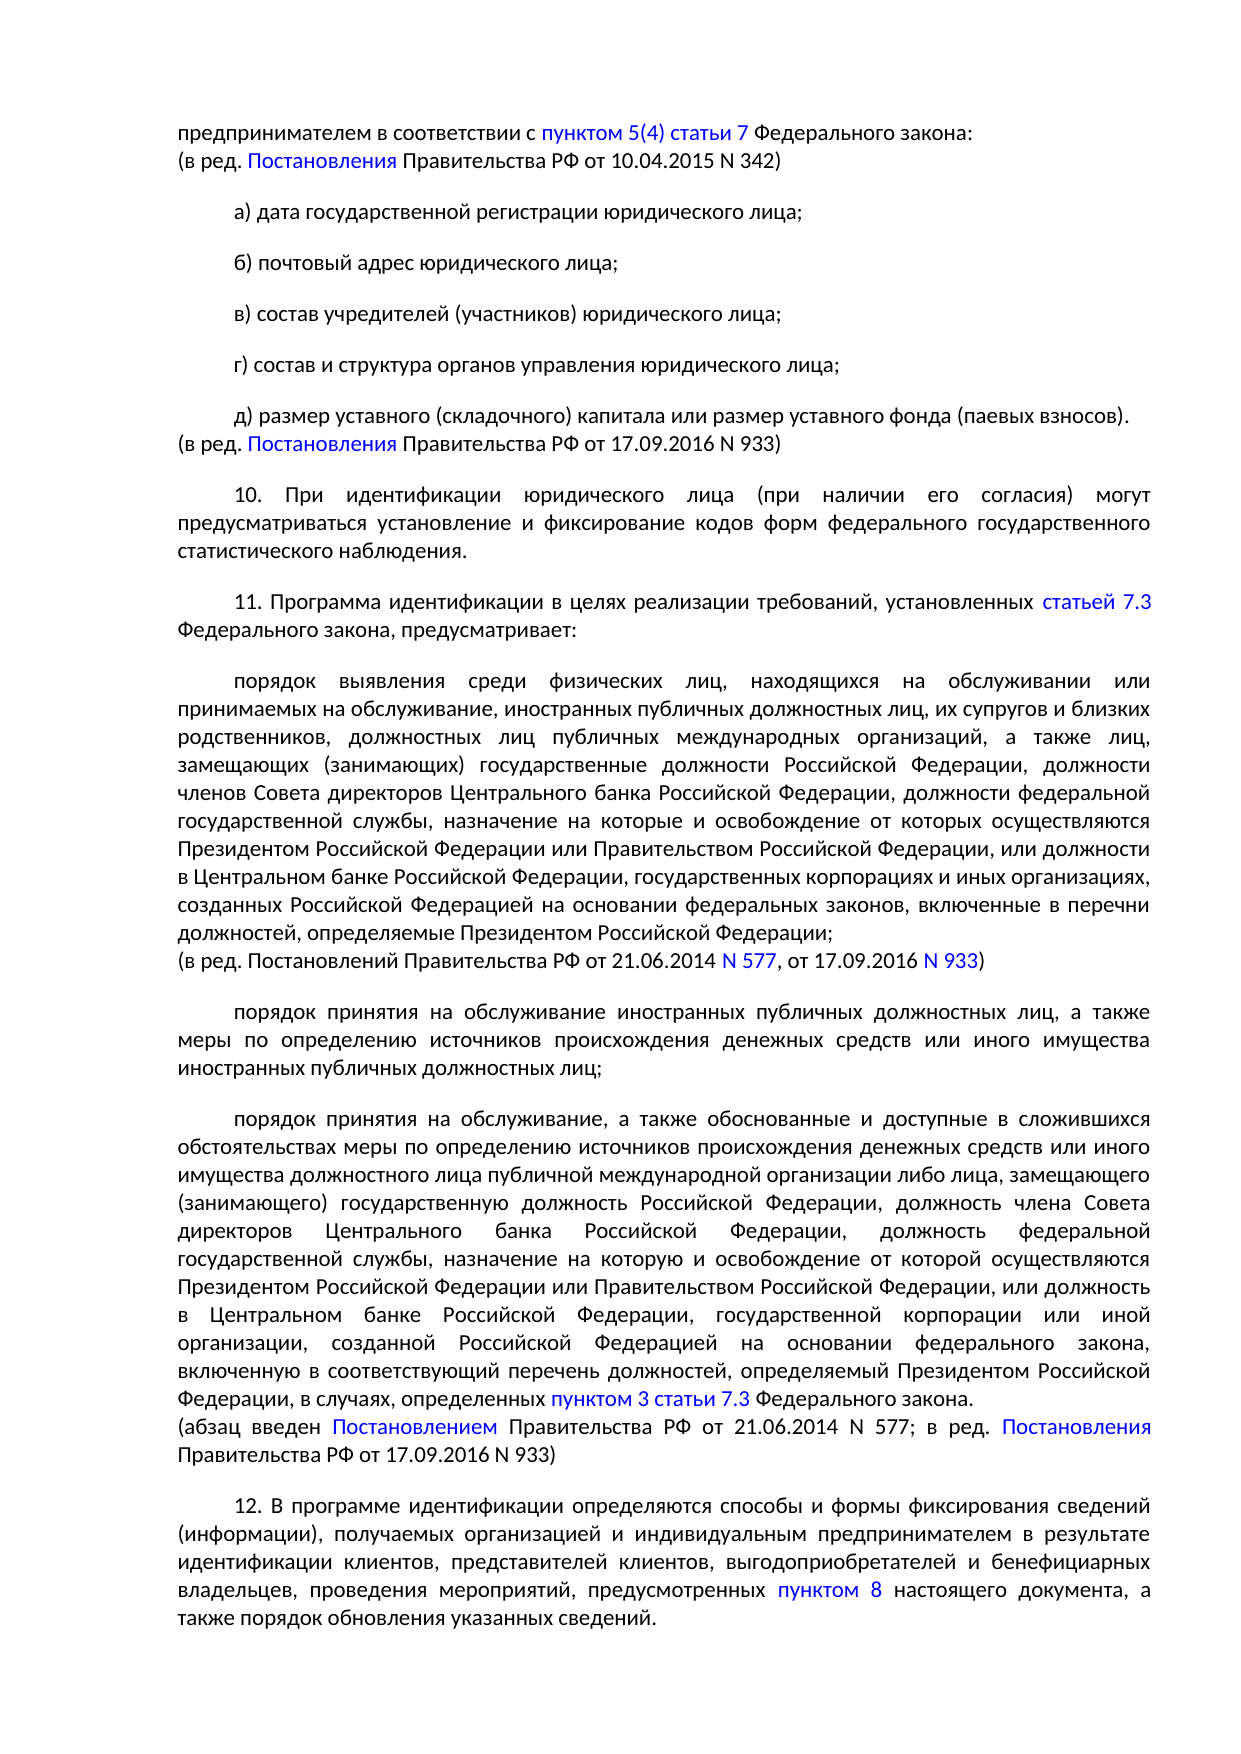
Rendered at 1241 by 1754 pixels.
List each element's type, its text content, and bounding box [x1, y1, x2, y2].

text 10. При идентификации юридического лица (при наличии его согласия) могут предусматриваться установление и фиксирование кодов форм федерального государственного статистического наблюдения. [177, 480, 1152, 564]
text г) состав и структура органов управления юридического лица; [177, 350, 1152, 378]
text б) почтовый адрес юридического лица; [177, 248, 1152, 276]
text порядок принятия на обслуживание, а также обоснованные и доступные в сложившихся обстоятельствах меры по определению источников происхождения денежных средств или иного имущества должностного лица публичной международной организации либо лица, замещающего (занимающего) государственную должность Российской Федерации, должность члена Совета директоров Центрального банка Российской Федерации, должность федеральной государственной службы, назначение на которую и освобождение от которой осуществляются Президентом Российской Федерации или Правительством Российской Федерации, или должность в Центральном банке Российской Федерации, государственной корпорации или иной организации, созданной Российской Федерацией на основании федерального закона, включенную в соответствующий перечень должностей, определяемый Президентом Российской Федерации, в случаях, определенных пунктом 3 статьи 7.3 Федерального закона. [177, 1104, 1152, 1412]
text в) состав учредителей (участников) юридического лица; [177, 299, 1152, 327]
text а) дата государственной регистрации юридического лица; [177, 197, 1152, 225]
text (в ред. Постановлений Правительства РФ от 21.06.2014 N 577, от 17.09.2016 N 933) [177, 946, 1152, 974]
text д) размер уставного (складочного) капитала или размер уставного фонда (паевых взносов). [177, 401, 1152, 429]
text 11. Программа идентификации в целях реализации требований, установленных статьей 7.3 Федерального закона, предусматривает: [177, 587, 1152, 643]
text (абзац введен Постановлением Правительства РФ от 21.06.2014 N 577; в ред. Постановления Правительства РФ от 17.09.2016 N 933) [177, 1412, 1152, 1468]
text порядок выявления среди физических лиц, находящихся на обслуживании или принимаемых на обслуживание, иностранных публичных должностных лиц, их супругов и близких родственников, должностных лиц публичных международных организаций, а также лиц, замещающих (занимающих) государственные должности Российской Федерации, должности членов Совета директоров Центрального банка Российской Федерации, должности федеральной государственной службы, назначение на которые и освобождение от которых осуществляются Президентом Российской Федерации или Правительством Российской Федерации, или должности в Центральном банке Российской Федерации, государственных корпорациях и иных организациях, созданных Российской Федерацией на основании федеральных законов, включенные в перечни должностей, определяемые Президентом Российской Федерации; [177, 666, 1152, 946]
text (в ред. Постановления Правительства РФ от 17.09.2016 N 933) [177, 429, 1152, 457]
text порядок принятия на обслуживание иностранных публичных должностных лиц, а также меры по определению источников происхождения денежных средств или иного имущества иностранных публичных должностных лиц; [177, 997, 1152, 1081]
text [177, 118, 1152, 146]
text (в ред. Постановления Правительства РФ от 10.04.2015 N 342) [177, 146, 1152, 174]
text 12. В программе идентификации определяются способы и формы фиксирования сведений (информации), получаемых организацией и индивидуальным предпринимателем в результате идентификации клиентов, представителей клиентов, выгодоприобретателей и бенефициарных владельцев, проведения мероприятий, предусмотренных пунктом 8 настоящего документа, а также порядок обновления указанных сведений. [177, 1491, 1152, 1631]
